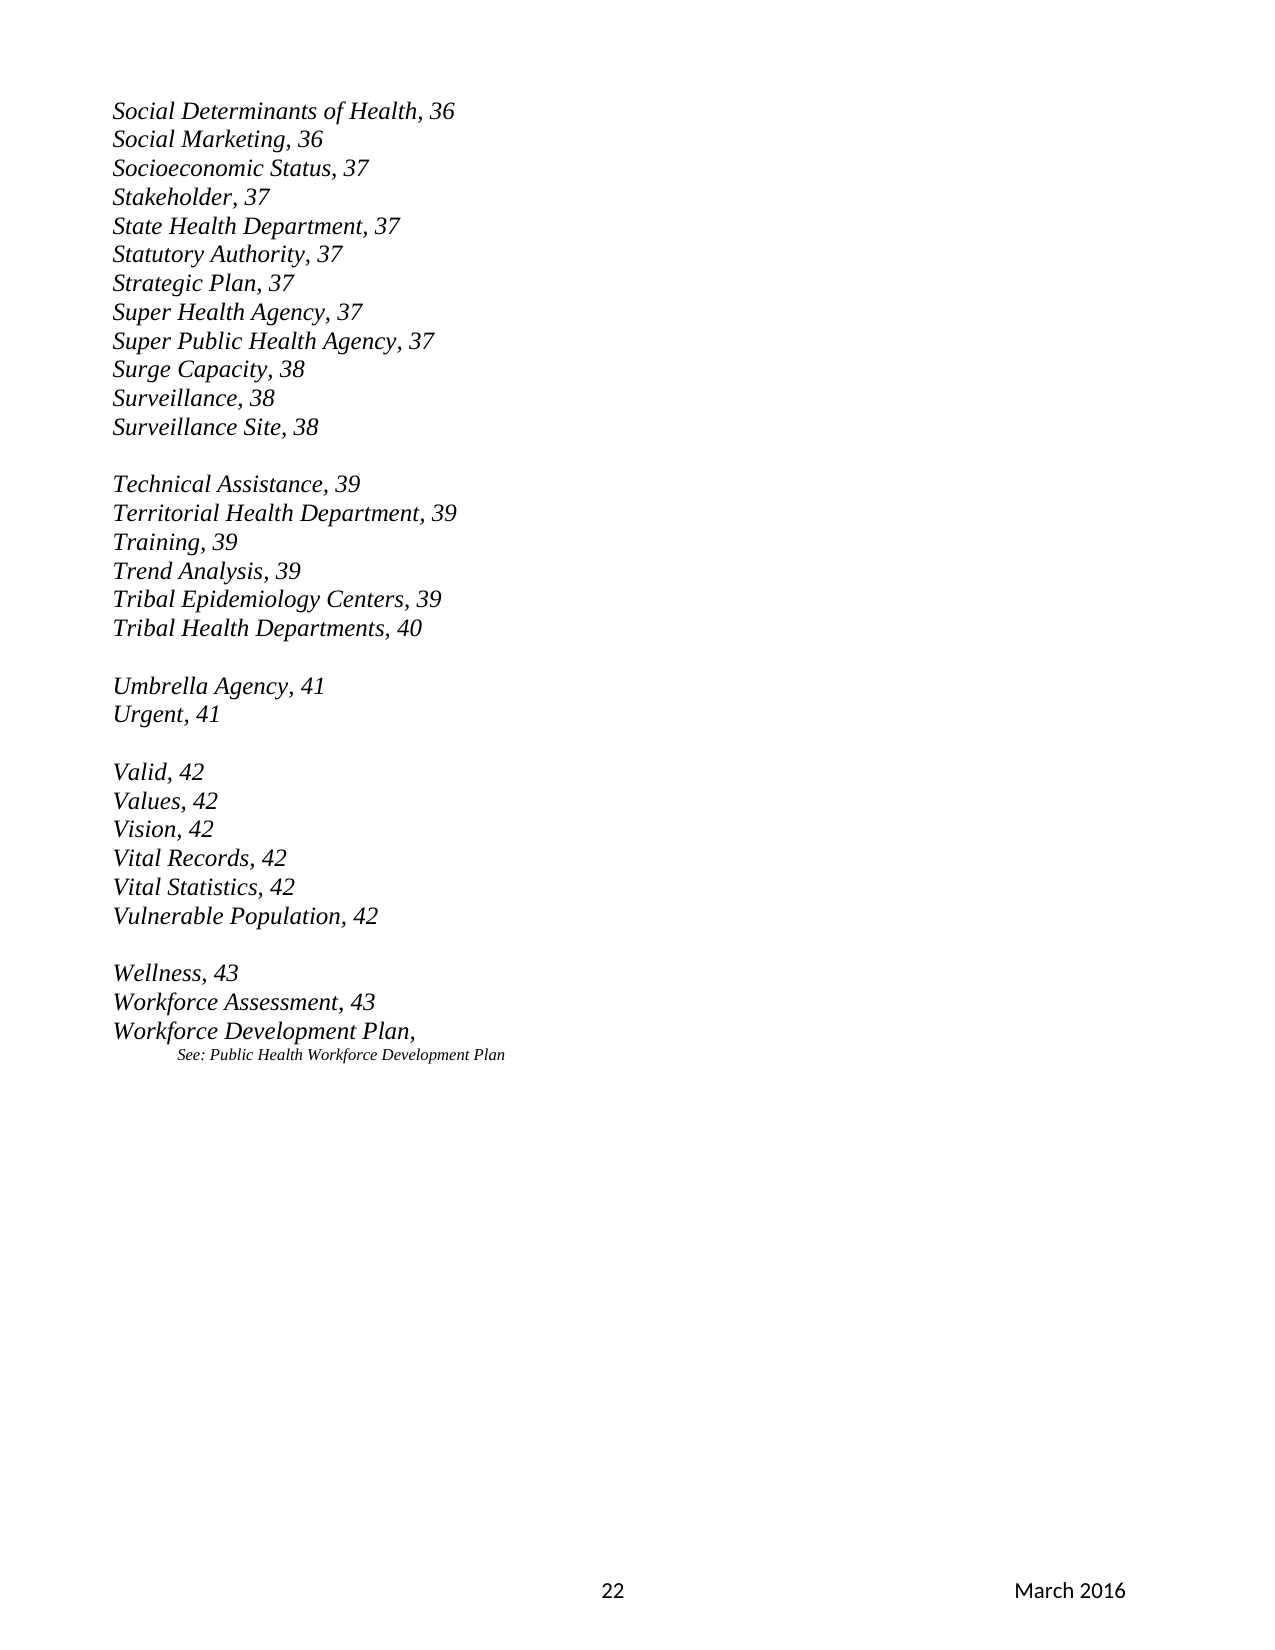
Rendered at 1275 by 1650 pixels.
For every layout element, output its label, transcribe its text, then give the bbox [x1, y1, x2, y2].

subtitle Tribal Health Departments, 40 [112, 613, 652, 642]
subtitle Umbrella Agency, 41 [112, 671, 652, 699]
subtitle Super Public Health Agency, 37 [112, 326, 652, 354]
subtitle Valid, 42 [112, 757, 652, 786]
subtitle Statutory Authority, 37 [112, 239, 652, 268]
subtitle Surveillance Site, 38 [112, 412, 652, 441]
subtitle Vulnerable Population, 42 [112, 901, 652, 929]
subtitle Wellness, 43 [112, 958, 652, 987]
subtitle Workforce Assessment, 43 [112, 987, 652, 1016]
subtitle Vital Statistics, 42 [112, 872, 652, 901]
subtitle State Health Department, 37 [112, 211, 652, 239]
subtitle Strategic Plan, 37 [112, 268, 652, 297]
subtitle Surge Capacity, 38 [112, 354, 652, 383]
subtitle Social Determinants of Health, 36 [112, 96, 652, 124]
subtitle Tribal Epidemiology Centers, 39 [112, 584, 652, 613]
subtitle Stakeholder, 37 [112, 182, 652, 211]
subtitle Socioeconomic Status, 37 [112, 153, 652, 182]
subtitle See: Public Health Workforce Development Plan [112, 1044, 652, 1064]
subtitle Territorial Health Department, 39 [112, 498, 652, 527]
subtitle Social Marketing, 36 [112, 124, 652, 153]
subtitle Urgent, 41 [112, 699, 652, 728]
subtitle Trend Analysis, 39 [112, 556, 652, 584]
subtitle Technical Assistance, 39 [112, 469, 652, 498]
subtitle Surveillance, 38 [112, 383, 652, 412]
subtitle Values, 42 [112, 786, 652, 814]
subtitle Super Health Agency, 37 [112, 297, 652, 326]
subtitle Vital Records, 42 [112, 843, 652, 872]
subtitle Workforce Development Plan, [112, 1016, 652, 1044]
subtitle Vision, 42 [112, 814, 652, 843]
subtitle Training, 39 [112, 527, 652, 556]
